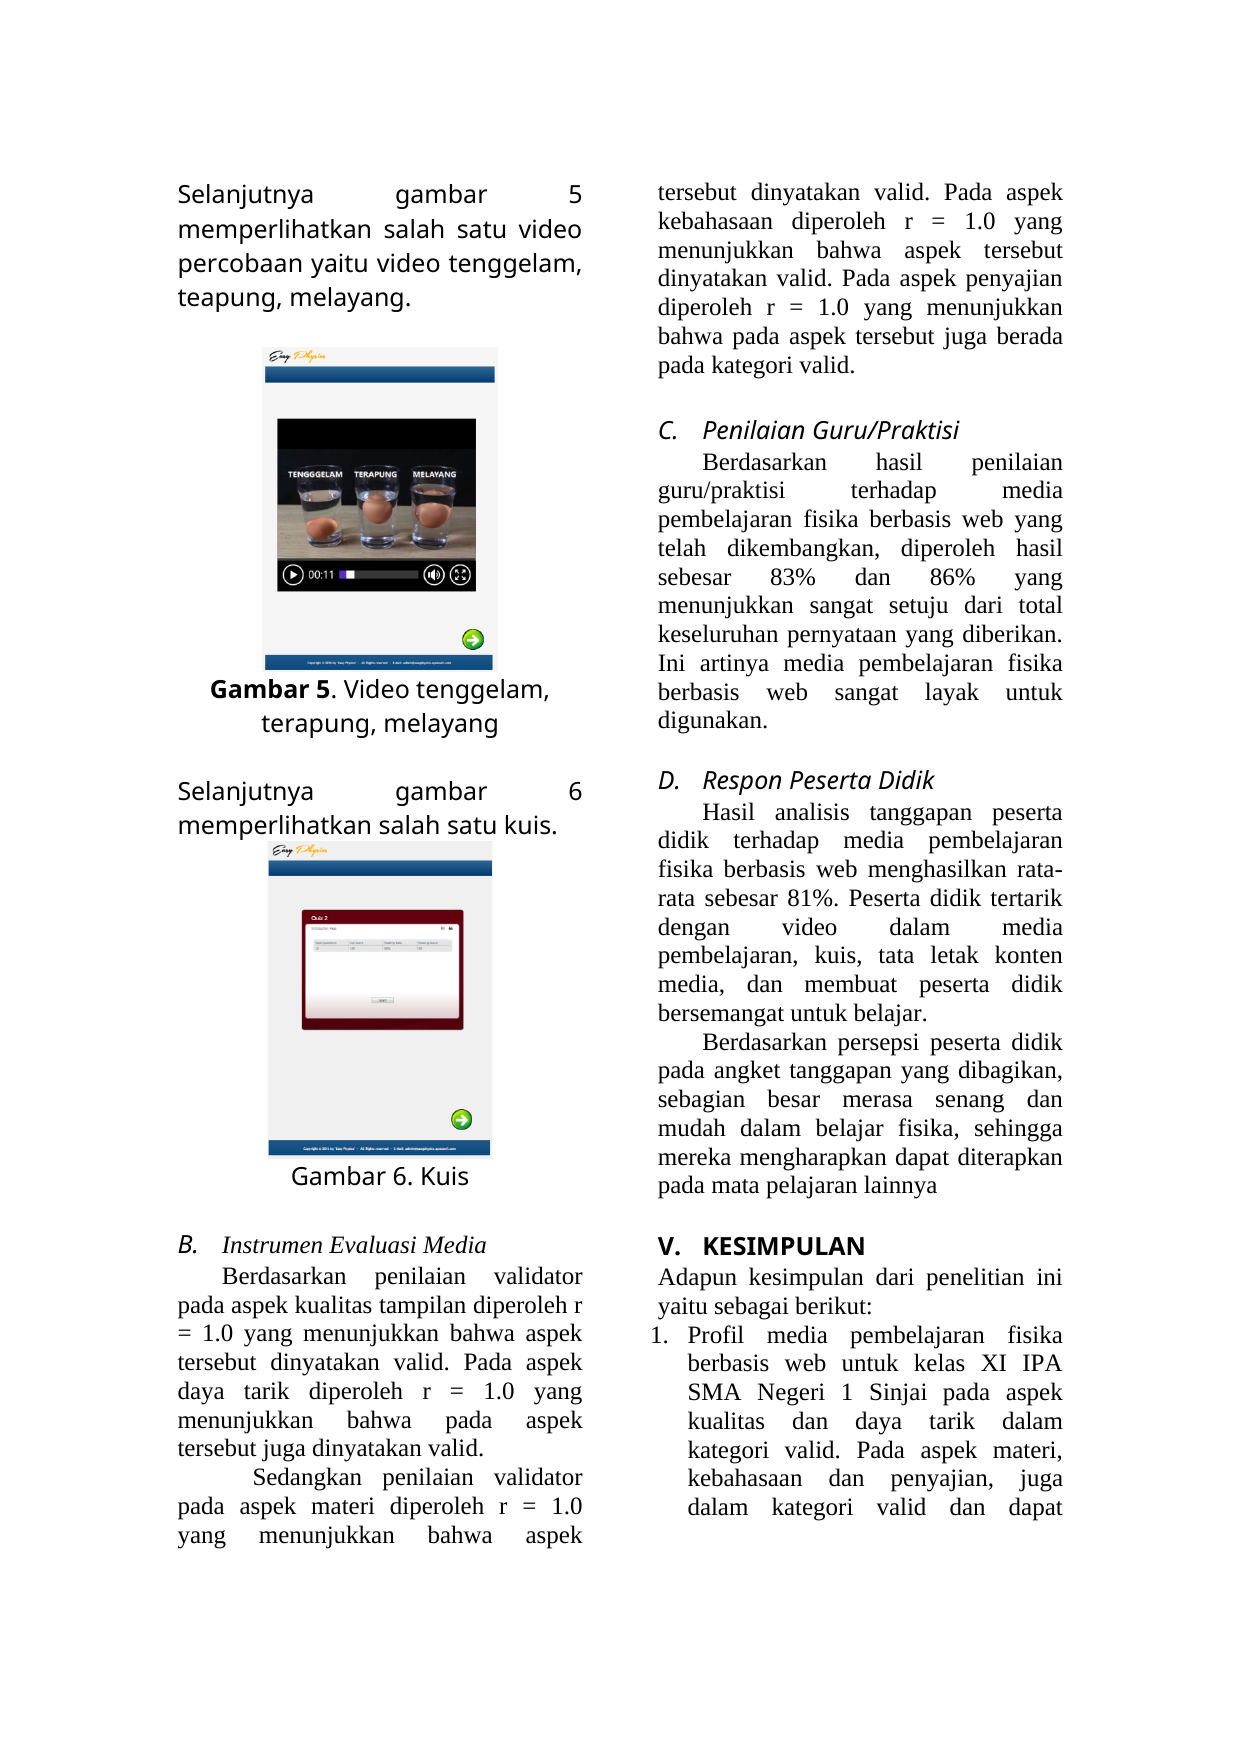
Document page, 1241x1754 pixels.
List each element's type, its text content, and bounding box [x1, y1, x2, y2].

list KESIMPULAN [658, 1228, 1063, 1262]
list Sedangkan penilaian validator pada aspek materi diperoleh r = 1.0 yang menunjukkan bahwa aspek tersebut dinyatakan valid. Pada aspek kebahasaan diperoleh r = 1.0 yang menunjukkan bahwa aspek tersebut dinyatakan valid. Pada aspek penyajian diperoleh r = 1.0 yang menunjukkan bahwa pada aspek tersebut juga berada pada kategori valid. [177, 1462, 583, 1548]
text Gambar 5. Video tenggelam, terapung, melayang [177, 671, 583, 739]
list Berdasarkan penilaian validator pada aspek kualitas tampilan diperoleh r = 1.0 yang menunjukkan bahwa aspek tersebut dinyatakan valid. Pada aspek daya tarik diperoleh r = 1.0 yang menunjukkan bahwa pada aspek tersebut juga dinyatakan valid. [177, 1261, 583, 1462]
list Penilaian Guru/Praktisi [658, 412, 1063, 447]
list Hasil analisis tanggapan peserta didik terhadap media pembelajaran fisika berbasis web menghasilkan rata-rata sebesar 81%. Peserta didik tertarik dengan video dalam media pembelajaran, kuis, tata letak konten media, dan membuat peserta didik bersemangat untuk belajar. [658, 797, 1063, 1027]
text Gambar 6. Kuis [177, 1159, 583, 1193]
picture [267, 841, 493, 1159]
list Instrumen Evaluasi Media [177, 1227, 583, 1261]
list Respon Peserta Didik [658, 763, 1063, 797]
text Selanjutnya gambar 5 memperlihatkan salah satu video percobaan yaitu video tenggelam, teapung, melayang. [177, 177, 583, 313]
list Berdasarkan hasil penilaian guru/praktisi terhadap media pembelajaran fisika berbasis web yang telah dikembangkan, diperoleh hasil sebesar 83% dan 86% yang menunjukkan sangat setuju dari total keseluruhan pernyataan yang diberikan. Ini artinya media pembelajaran fisika berbasis web sangat layak untuk digunakan. [658, 447, 1063, 734]
picture [262, 347, 498, 672]
list Sedangkan penilaian validator pada aspek materi diperoleh r = 1.0 yang menunjukkan bahwa aspek tersebut dinyatakan valid. Pada aspek kebahasaan diperoleh r = 1.0 yang menunjukkan bahwa aspek tersebut dinyatakan valid. Pada aspek penyajian diperoleh r = 1.0 yang menunjukkan bahwa pada aspek tersebut juga berada pada kategori valid. [658, 177, 1063, 378]
text Berdasarkan persepsi peserta didik pada angket tanggapan yang dibagikan, sebagian besar merasa senang dan mudah dalam belajar fisika, sehingga mereka mengharapkan dapat diterapkan pada mata pelajaran lainnya [658, 1027, 1063, 1199]
text Selanjutnya gambar 6 memperlihatkan salah satu kuis. [177, 773, 583, 842]
text Adapun kesimpulan dari penelitian ini yaitu sebagai berikut: [658, 1262, 1063, 1320]
